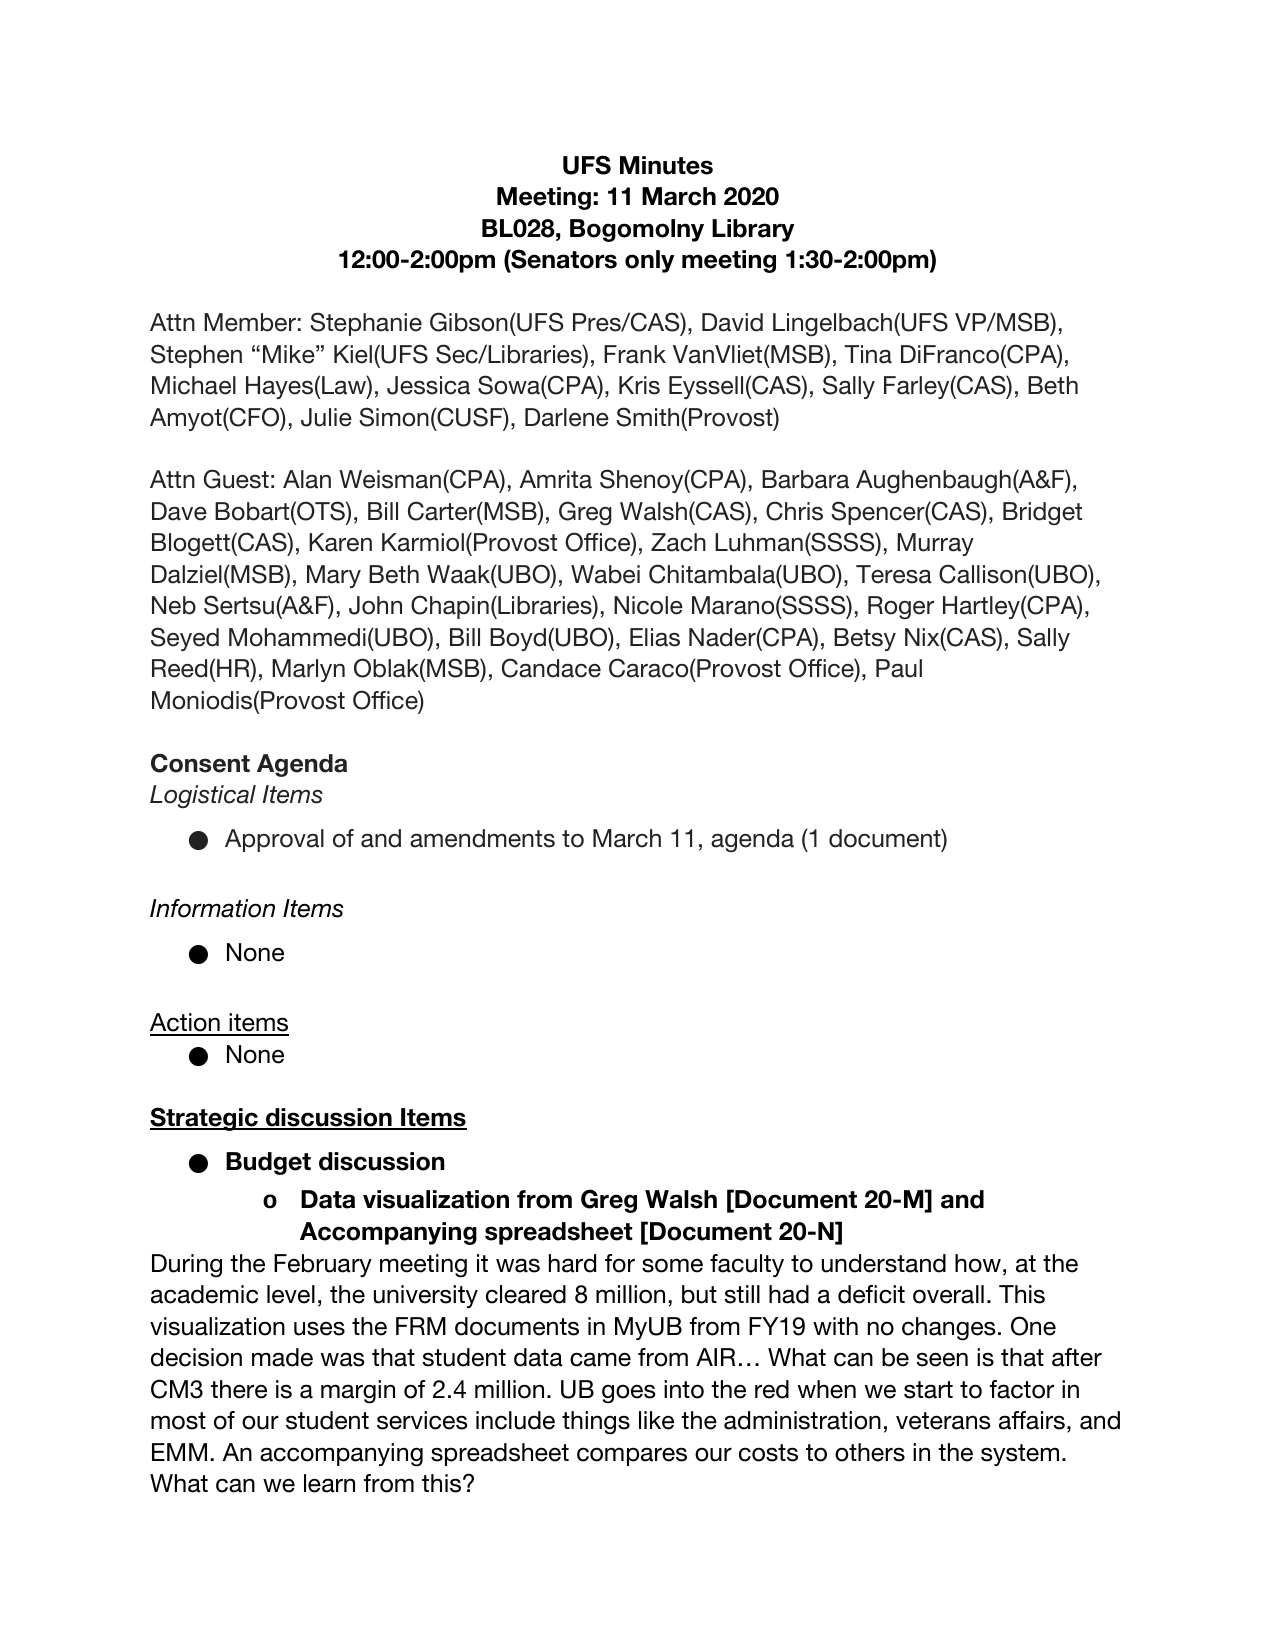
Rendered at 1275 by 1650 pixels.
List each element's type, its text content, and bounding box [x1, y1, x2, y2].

text Attn Guest: Alan Weisman(CPA), Amrita Shenoy(CPA), Barbara Aughenbaugh(A&F), Dave Bobart(OTS), Bill Carter(MSB), Greg Walsh(CAS), Chris Spencer(CAS), Bridget Blogett(CAS), Karen Karmiol(Provost Office), Zach Luhman(SSSS), Murray Dalziel(MSB), Mary Beth Waak(UBO), Wabei Chitambala(UBO), Teresa Callison(UBO), Neb Sertsu(A&F), John Chapin(Libraries), Nicole Marano(SSSS), Roger Hartley(CPA), Seyed Mohammedi(UBO), Bill Boyd(UBO), Elias Nader(CPA), Betsy Nix(CAS), Sally Reed(HR), Marlyn Oblak(MSB), Candace Caraco(Provost Office), Paul Moniodis(Provost Office) [150, 464, 1125, 716]
text Logistical Items [150, 779, 1125, 811]
text UFS Minutes [150, 150, 1125, 181]
text During the February meeting it was hard for some faculty to understand how, at the academic level, the university cleared 8 million, but still had a deficit overall. This visualization uses the FRM documents in MyUB from FY19 with no changes. One decision made was that student data came from AIR… What can be seen is that after CM3 there is a margin of 2.4 million. UB goes into the red when we start to factor in most of our student services include things like the administration, veterans affairs, and EMM. An accompanying spreadsheet compares our costs to others in the system. What can we learn from this? [150, 1248, 1125, 1499]
list Budget discussion [187, 1133, 1125, 1184]
text Meeting: 11 March 2020 [150, 181, 1125, 213]
list None [187, 1039, 1125, 1070]
text Information Items [150, 893, 1125, 925]
text 12:00-2:00pm (Senators only meeting 1:30-2:00pm) [150, 244, 1125, 276]
text Action items [150, 1007, 1125, 1039]
text Consent Agenda [150, 748, 1125, 779]
text Attn Member: Stephanie Gibson(UFS Pres/CAS), David Lingelbach(UFS VP/MSB), Stephen “Mike” Kiel(UFS Sec/Libraries), Frank VanVliet(MSB), Tina DiFranco(CPA), Michael Hayes(Law), Jessica Sowa(CPA), Kris Eyssell(CAS), Sally Farley(CAS), Beth Amyot(CFO), Julie Simon(CUSF), Darlene Smith(Provost) [150, 307, 1125, 433]
text Strategic discussion Items [150, 1102, 1125, 1133]
list Approval of and amendments to March 11, agenda (1 document) [187, 811, 1125, 862]
list Data visualization from Greg Walsh [Document 20-M] and Accompanying spreadsheet [Document 20-N] [262, 1184, 1125, 1248]
text BL028, Bogomolny Library [150, 213, 1125, 244]
list None [187, 925, 1125, 976]
